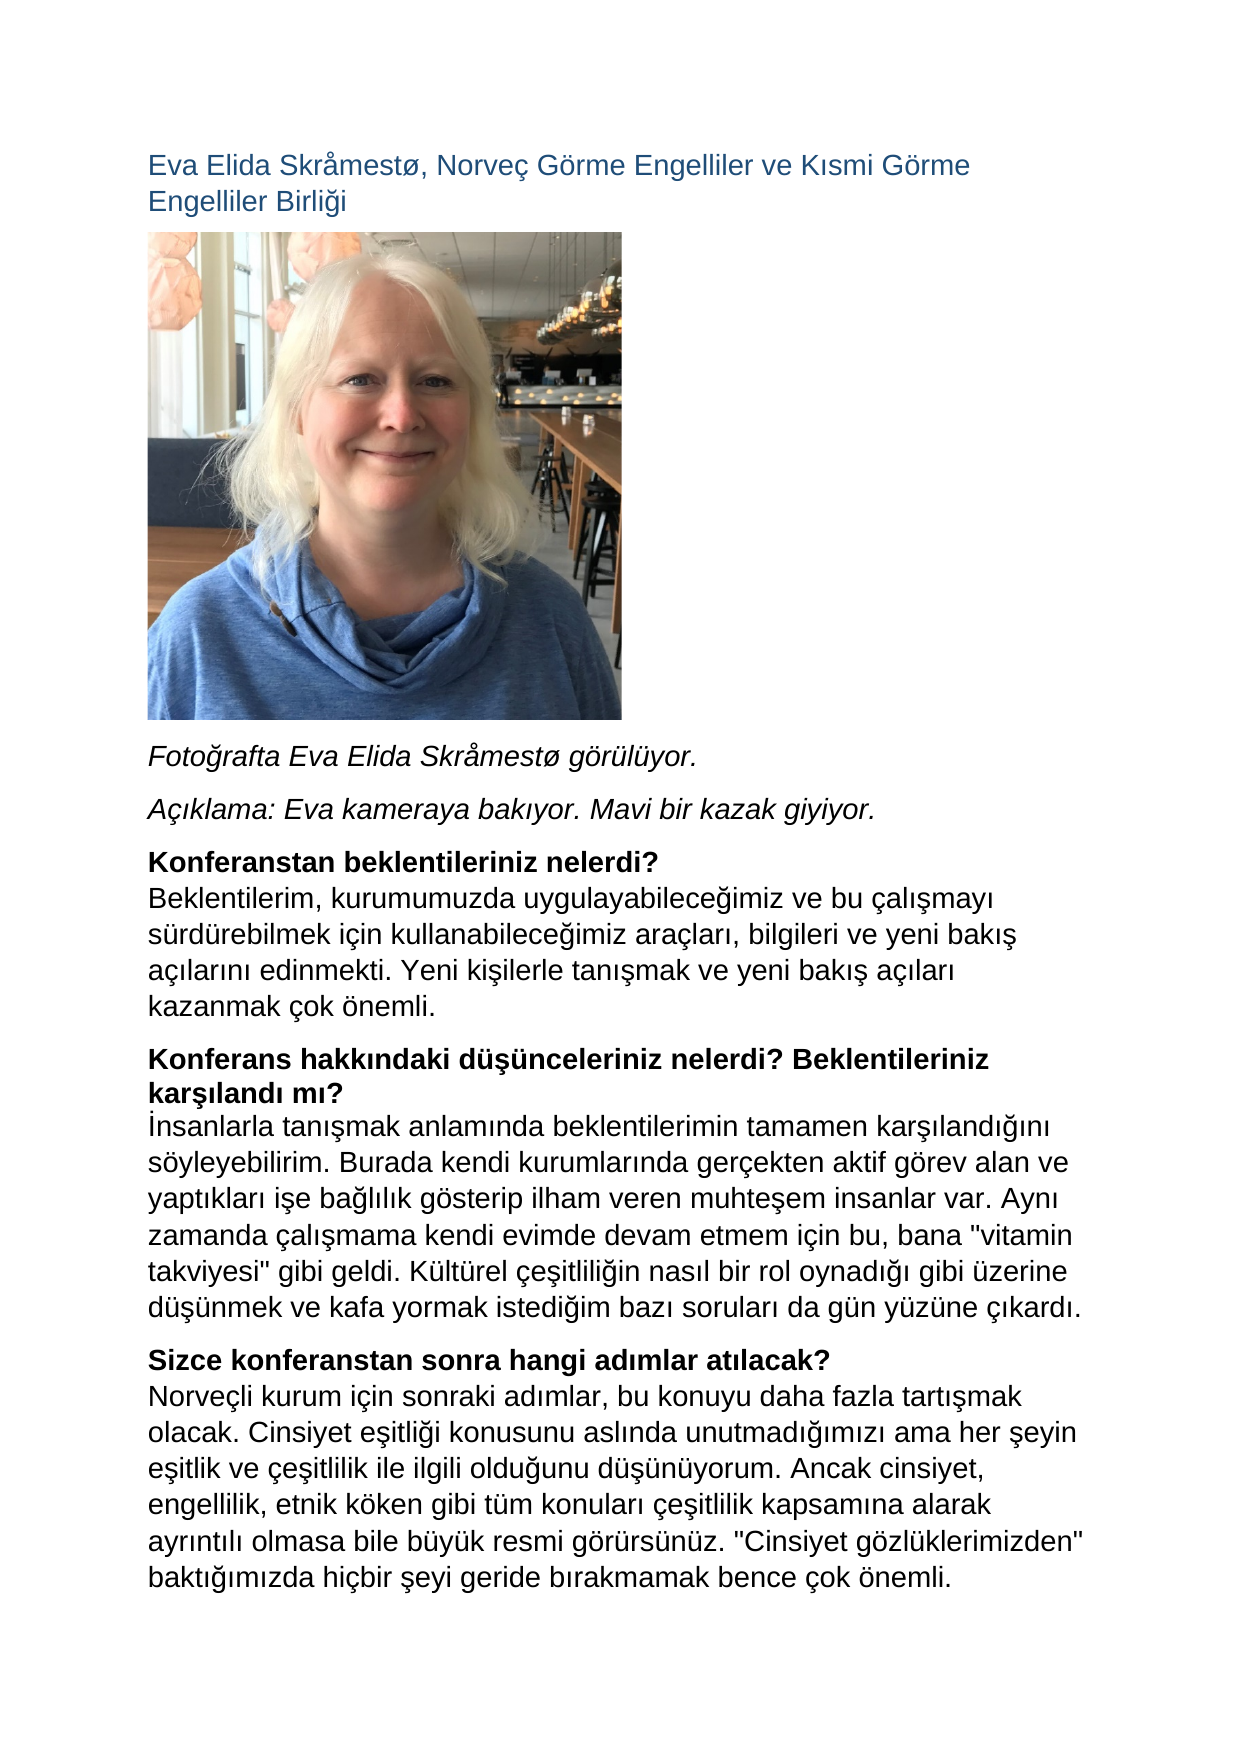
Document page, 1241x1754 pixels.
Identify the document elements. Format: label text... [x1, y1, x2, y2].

picture [147, 232, 622, 720]
text Konferans hakkındaki düşünceleriniz nelerdi? Beklentileriniz karşılandı mı? [148, 1042, 1093, 1109]
text Sizce konferanstan sonra hangi adımlar atılacak? [148, 1343, 1093, 1376]
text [148, 1379, 1093, 1593]
text Açıklama: Eva kameraya bakıyor. Mavi bir kazak giyiyor. [148, 792, 1093, 826]
subtitle Eva Elida Skråmestø, Norveç Görme Engelliler ve Kısmi Görme Engelliler Birliği [148, 148, 1093, 217]
text İnsanlarla tanışmak anlamında beklentilerimin tamamen karşılandığını söyleyebilirim. Burada kendi kurumlarında gerçekten aktif görev alan ve yaptıkları işe bağlılık gösterip ilham veren muhteşem insanlar var. Aynı zamanda çalışmama kendi evimde devam etmem için bu, bana "vitamin takviyesi" gibi geldi. Kültürel çeşitliliğin nasıl bir rol oynadığı gibi üzerine düşünmek ve kafa yormak istediğim bazı soruları da gün yüzüne çıkardı. [148, 1109, 1093, 1323]
text Konferanstan beklentileriniz nelerdi? [148, 845, 1093, 878]
text Fotoğrafta Eva Elida Skråmestø görülüyor. [148, 739, 1093, 773]
text Beklentilerim, kurumumuzda uygulayabileceğimiz ve bu çalışmayı sürdürebilmek için kullanabileceğimiz araçları, bilgileri ve yeni bakış açılarını edinmekti. Yeni kişilerle tanışmak ve yeni bakış açıları kazanmak çok önemli. [148, 881, 1093, 1023]
